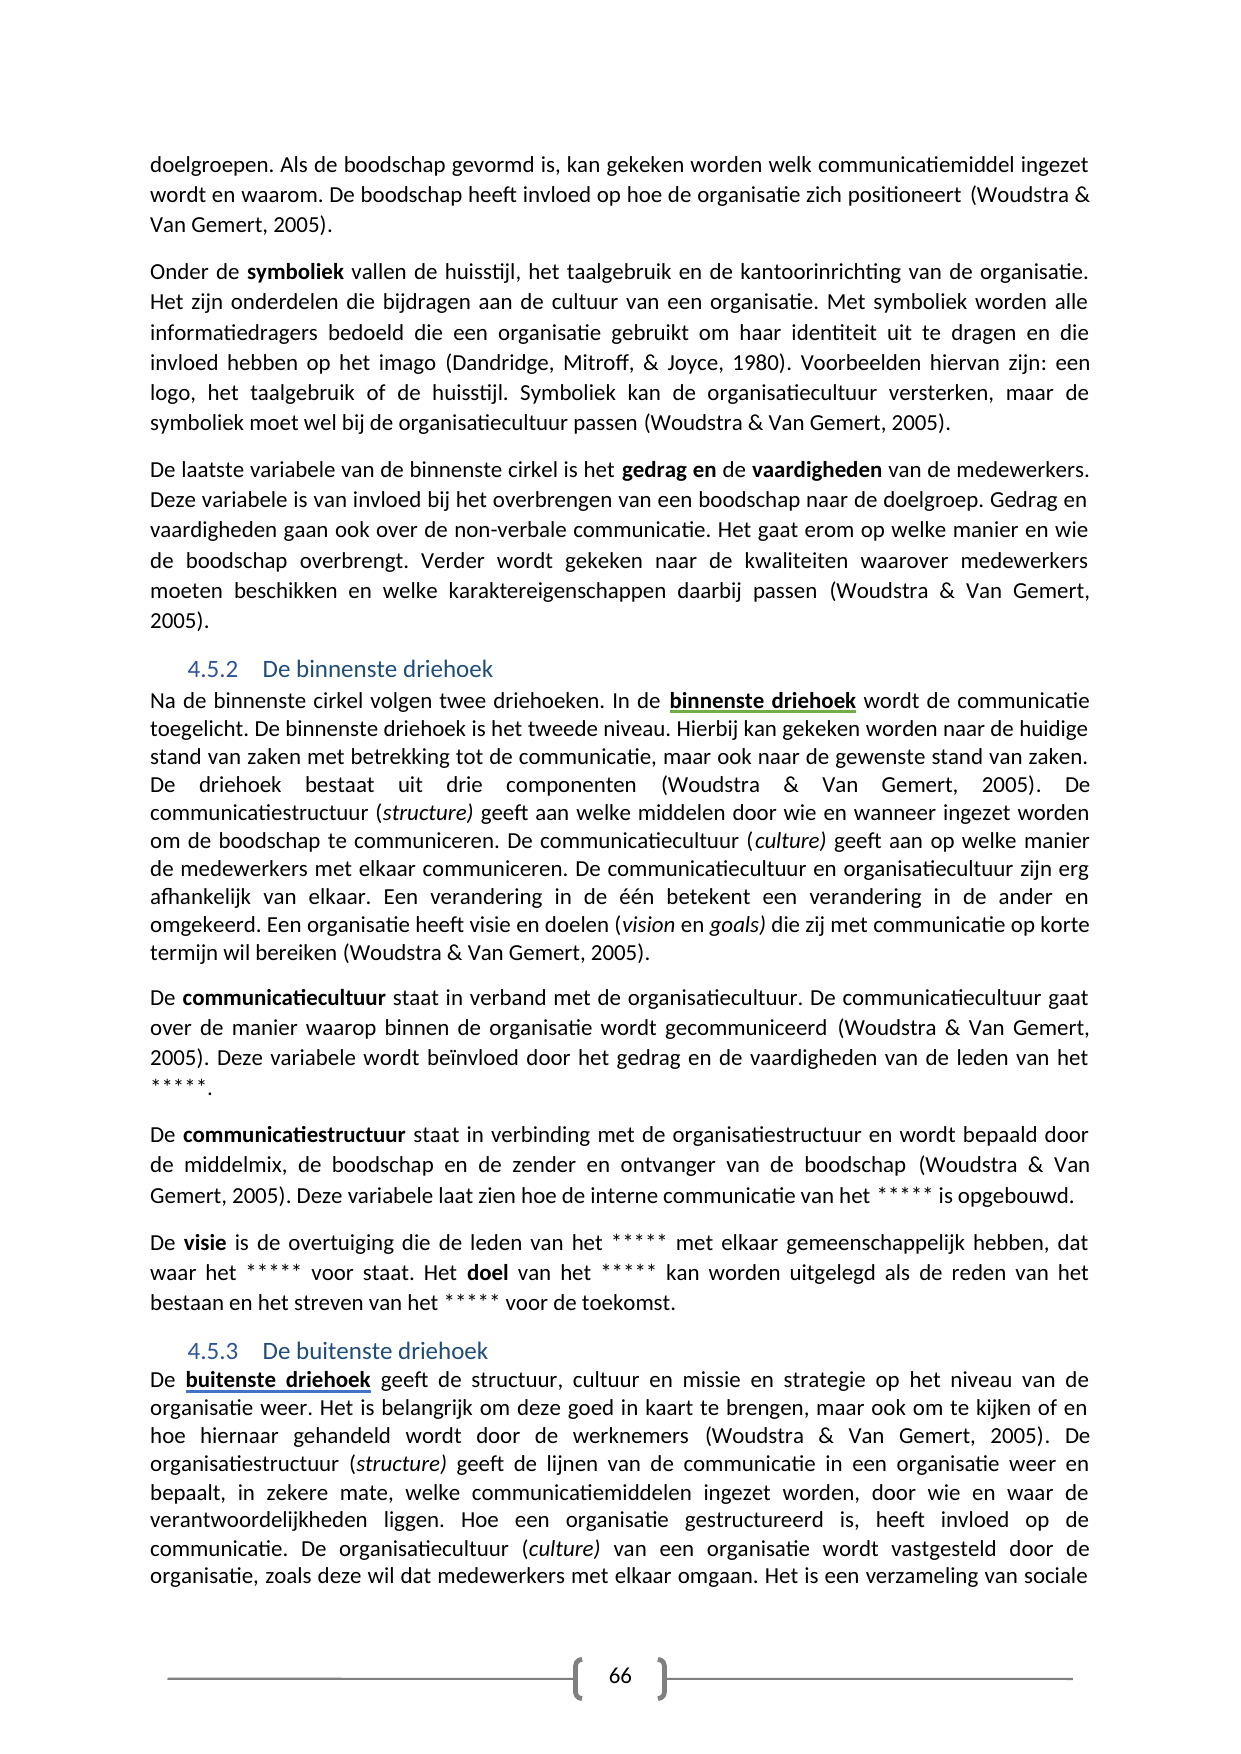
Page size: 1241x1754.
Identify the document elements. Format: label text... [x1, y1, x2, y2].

subtitle De binnenste driehoek [187, 653, 1090, 684]
text De communicatiecultuur staat in verband met de organisatiecultuur. De communicatiecultuur gaat over de manier waarop binnen de organisatie wordt gecommuniceerd . Deze variabele wordt beïnvloed door het gedrag en de vaardigheden van de leden van het *****. [150, 983, 1090, 1102]
text Na de binnenste cirkel volgen twee driehoeken. In de binnenste driehoek wordt de communicatie toegelicht. De binnenste driehoek is het tweede niveau. Hierbij kan gekeken worden naar de huidige stand van zaken met betrekking tot de communicatie, maar ook naar de gewenste stand van zaken. De driehoek bestaat uit drie componenten . De communicatiestructuur (structure) geeft aan welke middelen door wie en wanneer ingezet worden om de boodschap te communiceren. De communicatiecultuur (culture) geeft aan op welke manier de medewerkers met elkaar communiceren. De communicatiecultuur en organisatiecultuur zijn erg afhankelijk van elkaar. Een verandering in de één betekent een verandering in de ander en omgekeerd. Een organisatie heeft visie en doelen (vision en goals) die zij met communicatie op korte termijn wil bereiken . [150, 686, 1090, 966]
list De buitenste driehoek [187, 1335, 1090, 1366]
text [150, 1366, 1090, 1590]
text Onder de symboliek vallen de huisstijl, het taalgebruik en de kantoorinrichting van de organisatie. Het zijn onderdelen die bijdragen aan de cultuur van een organisatie. Met symboliek worden alle informatiedragers bedoeld die een organisatie gebruikt om haar identiteit uit te dragen en die invloed hebben op het imago . Voorbeelden hiervan zijn: een logo, het taalgebruik of de huisstijl. Symboliek kan de organisatiecultuur versterken, maar de symboliek moet wel bij de organisatiecultuur passen . [150, 257, 1090, 436]
text De communicatiestructuur staat in verbinding met de organisatiestructuur en wordt bepaald door de middelmix, de boodschap en de zender en ontvanger van de boodschap . Deze variabele laat zien hoe de interne communicatie van het ***** is opgebouwd. [150, 1120, 1090, 1209]
text De laatste variabele van de binnenste cirkel is het gedrag en de vaardigheden van de medewerkers. Deze variabele is van invloed bij het overbrengen van een boodschap naar de doelgroep. Gedrag en vaardigheden gaan ook over de non-verbale communicatie. Het gaat erom op welke manier en wie de boodschap overbrengt. Verder wordt gekeken naar de kwaliteiten waarover medewerkers moeten beschikken en welke karaktereigenschappen daarbij passen . [150, 455, 1090, 634]
text De visie is de overtuiging die de leden van het ***** met elkaar gemeenschappelijk hebben, dat waar het ***** voor staat. Het doel van het ***** kan worden uitgelegd als de reden van het bestaan en het streven van het ***** voor de toekomst. [150, 1228, 1090, 1316]
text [150, 150, 1090, 238]
